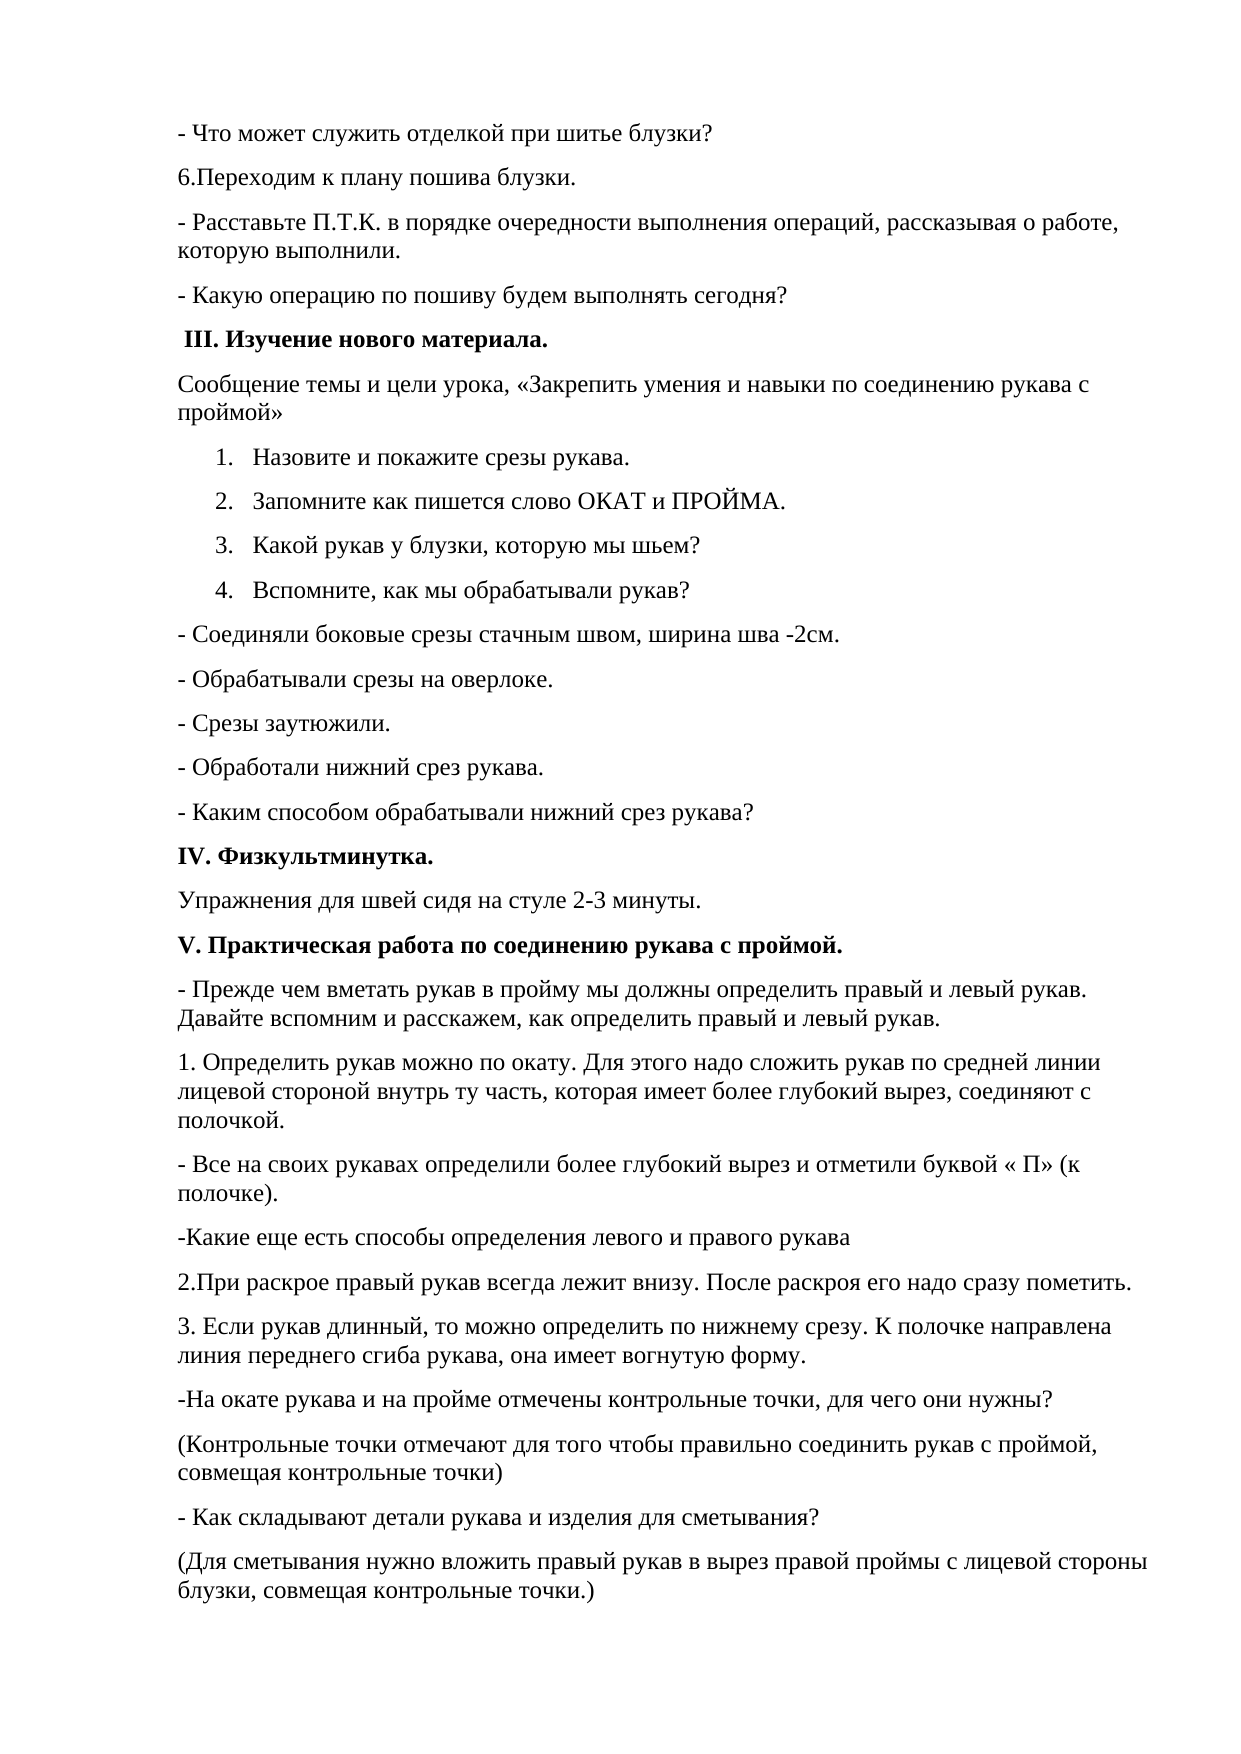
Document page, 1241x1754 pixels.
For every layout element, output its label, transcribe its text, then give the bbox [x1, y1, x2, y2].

text - Прежде чем вметать рукав в пройму мы должны определить правый и левый рукав. Давайте вспомним и расскажем, как определить правый и левый рукав. [177, 974, 1152, 1032]
text 1. Определить рукав можно по окату. Для этого надо сложить рукав по средней линии лицевой стороной внутрь ту часть, которая имеет более глубокий вырез, соединяют с полочкой. [177, 1047, 1152, 1134]
text - Срезы заутюжили. [177, 708, 1152, 737]
text (Контрольные точки отмечают для того чтобы правильно соединить рукав с проймой, совмещая контрольные точки) [177, 1429, 1152, 1486]
text - Какую операцию по пошиву будем выполнять сегодня? [177, 280, 1152, 309]
text Упражнения для швей сидя на стуле 2-3 минуты. [177, 886, 1152, 914]
text - Соединяли боковые срезы стачным швом, ширина шва -2см. [177, 619, 1152, 648]
text 2.При раскрое правый рукав всегда лежит внизу. После раскроя его надо сразу пометить. [177, 1267, 1152, 1296]
text - Обработали нижний срез рукава. [177, 752, 1152, 781]
text - Все на своих рукавах определили более глубокий вырез и отметили буквой « П» (к полочке). [177, 1149, 1152, 1207]
text - Как складывают детали рукава и изделия для сметывания? [177, 1502, 1152, 1531]
list Какой рукав у блузки, которую мы шьем? [215, 531, 1152, 559]
text V. Практическая работа по соединению рукава с проймой. [177, 930, 1152, 959]
text - Каким способом обрабатывали нижний срез рукава? [177, 797, 1152, 826]
text III. Изучение нового материала. [177, 324, 1152, 353]
list Назовите и покажите срезы рукава. [215, 442, 1152, 471]
list Запомните как пишется слово ОКАТ и ПРОЙМА. [215, 486, 1152, 515]
text -На окате рукава и на пройме отмечены контрольные точки, для чего они нужны? [177, 1384, 1152, 1413]
text 3. Если рукав длинный, то можно определить по нижнему срезу. К полочке направлена линия переднего сгиба рукава, она имеет вогнутую форму. [177, 1311, 1152, 1369]
text - Расставьте П.Т.К. в порядке очередности выполнения операций, рассказывая о работе, которую выполнили. [177, 207, 1152, 264]
text IV. Физкультминутка. [177, 841, 1152, 870]
text (Для сметывания нужно вложить правый рукав в вырез правой проймы с лицевой стороны блузки, совмещая контрольные точки.) [177, 1546, 1152, 1604]
text - Обрабатывали срезы на оверлоке. [177, 664, 1152, 692]
text - Что может служить отделкой при шитье блузки? [177, 118, 1152, 147]
text 6.Переходим к плану пошива блузки. [177, 162, 1152, 191]
text -Какие еще есть способы определения левого и правого рукава [177, 1222, 1152, 1251]
text Сообщение темы и цели урока, «Закрепить умения и навыки по соединению рукава с проймой» [177, 369, 1152, 426]
list Вспомните, как мы обрабатывали рукав? [215, 575, 1152, 604]
